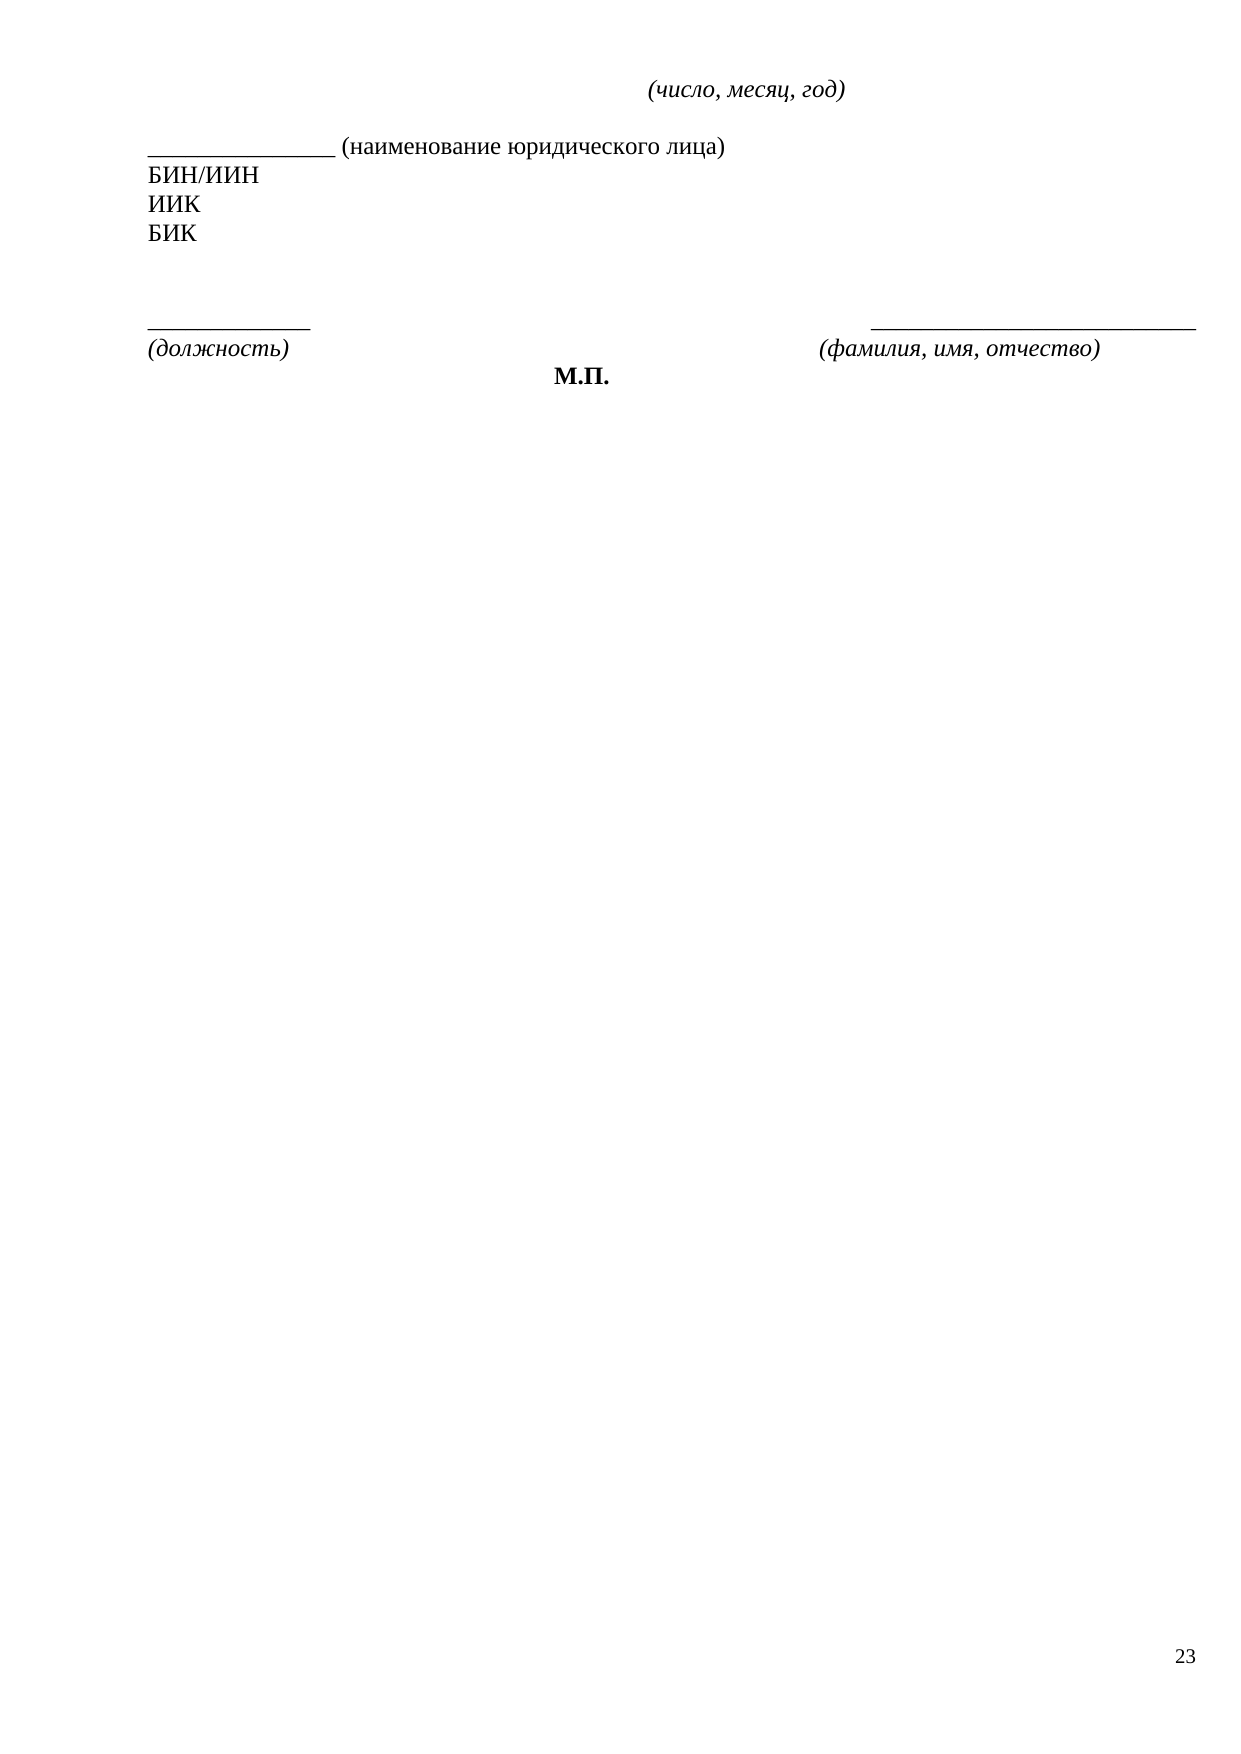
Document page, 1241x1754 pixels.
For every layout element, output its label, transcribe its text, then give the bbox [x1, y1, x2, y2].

text ИИК [148, 189, 1196, 218]
text (число, месяц, год) [148, 74, 1196, 103]
text БИН/ИИН [148, 160, 1196, 189]
text М.П. [373, 361, 1196, 390]
text _____________ __________________________ (должность) (фамилия, имя, отчество) [148, 304, 1196, 361]
text БИК [148, 218, 1196, 246]
text _______________ (наименование юридического лица) [148, 131, 1196, 160]
